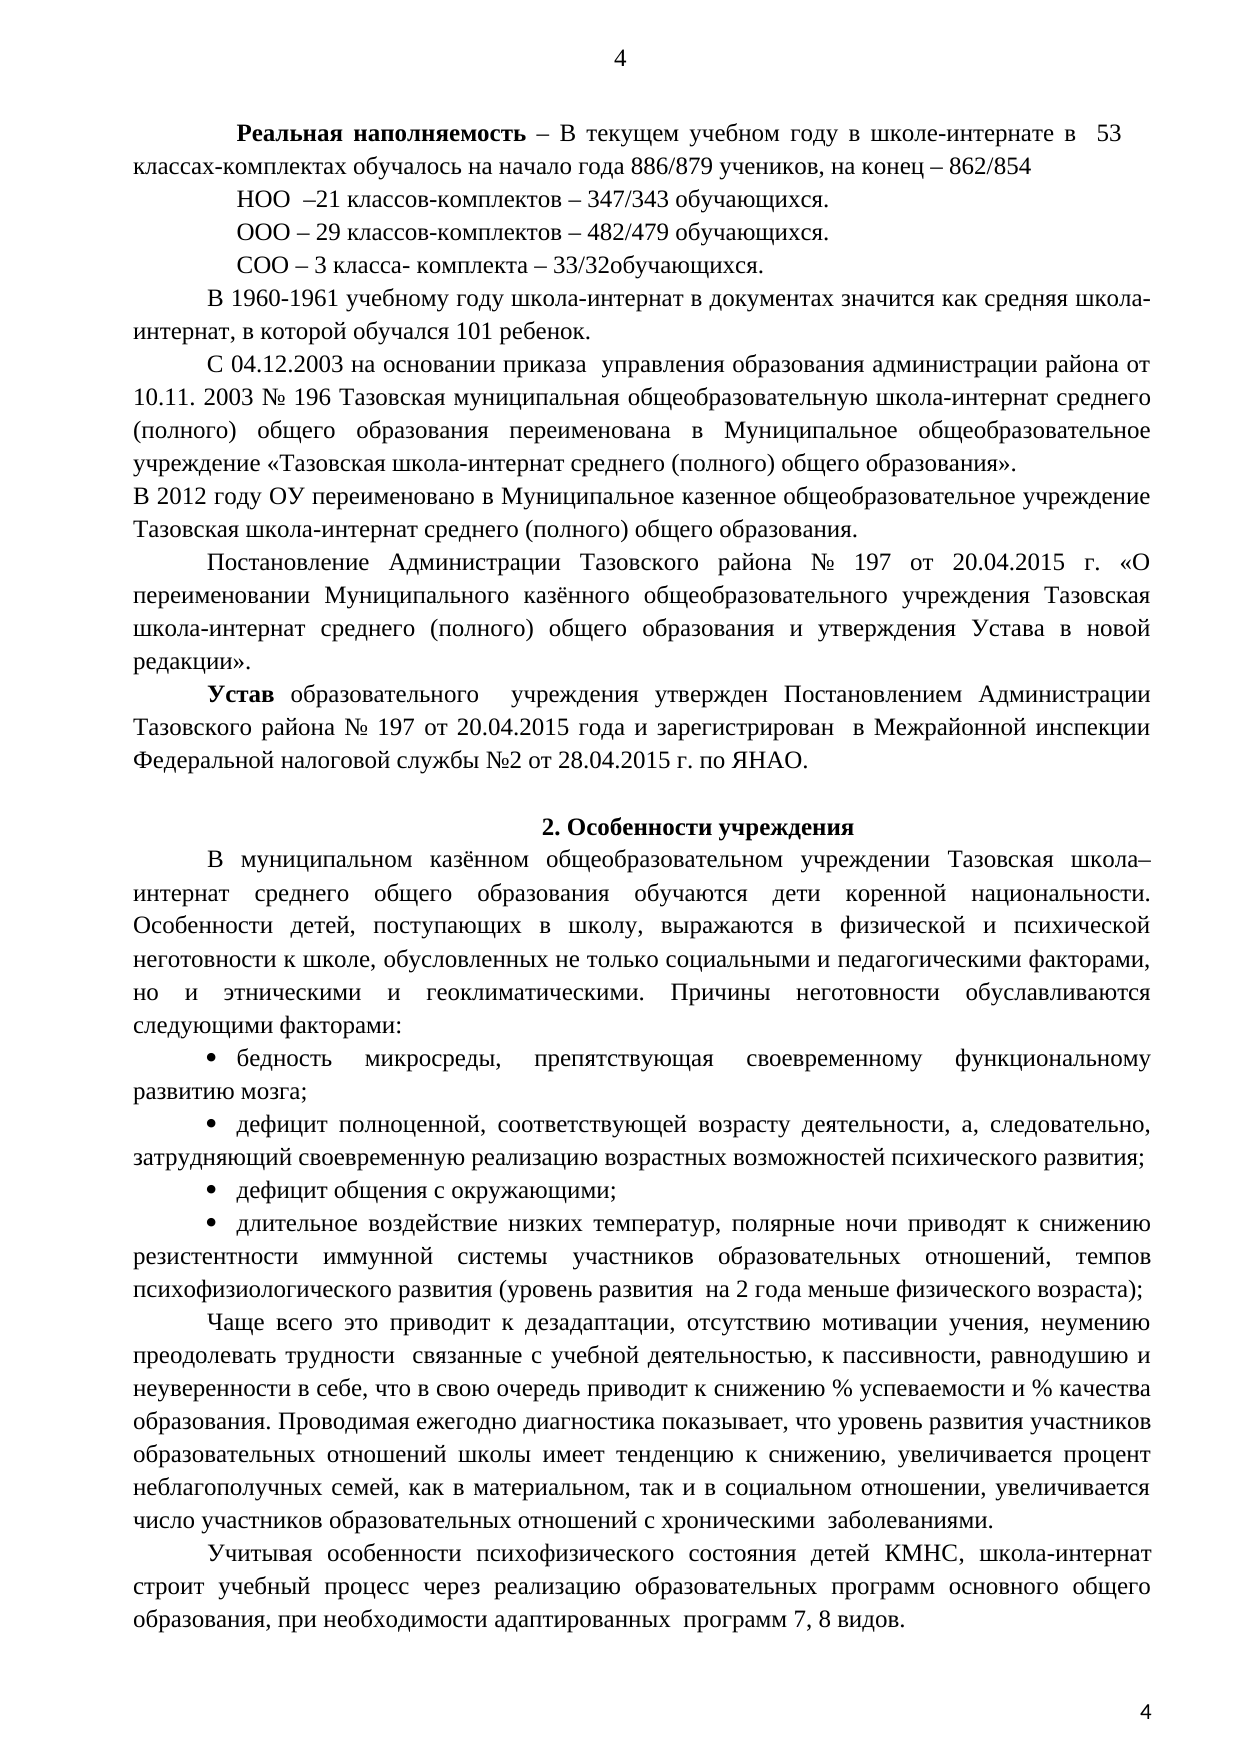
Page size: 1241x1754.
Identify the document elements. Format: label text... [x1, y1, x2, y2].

text СОО – 3 класса- комплекта – 33/32обучающихся. [133, 250, 1122, 279]
list 2. Особенности учреждения [244, 812, 1152, 840]
text В 1960-1961 учебному году школа-интернат в документах значится как средняя школа-интернат, в которой обучался 101 ребенок. [133, 283, 1152, 345]
text ООО – 29 классов-комплектов – 482/479 обучающихся. [133, 217, 1122, 246]
list бедность микросреды, препятствующая своевременному функциональному развитию мозга; [133, 1043, 1152, 1104]
text НОО –21 классов-комплектов – 347/343 обучающихся. [133, 184, 1122, 213]
text Устав образовательного учреждения утвержден Постановлением Администрации Тазовского района № 197 от 20.04.2015 года и зарегистрирован в Межрайонной инспекции Федеральной налоговой службы №2 от 28.04.2015 г. по ЯНАО. [133, 679, 1152, 774]
text Постановление Администрации Тазовского района № 197 от 20.04.2015 г. «О переименовании Муниципального казённого общеобразовательного учреждения Тазовская школа-интернат среднего (полного) общего образования и утверждения Устава в новой редакции». [133, 547, 1152, 675]
text Реальная наполняемость – В текущем учебном году в школе-интернате в 53 классах-комплектах обучалось на начало года 886/879 учеников, на конец – 862/854 [133, 118, 1122, 180]
list дефицит общения с окружающими; [133, 1175, 1152, 1203]
list дефицит полноценной, соответствующей возрасту деятельности, а, следовательно, затрудняющий своевременную реализацию возрастных возможностей психического развития; [133, 1109, 1152, 1171]
text В муниципальном казённом общеобразовательном учреждении Тазовская школа–интернат среднего общего образования обучаются дети коренной национальности. Особенности детей, поступающих в школу, выражаются в физической и психической неготовности к школе, обусловленных не только социальными и педагогическими факторами, но и этническими и геоклиматическими. Причины неготовности обуславливаются следующими факторами: [133, 844, 1152, 1038]
text В 2012 году ОУ переименовано в Муниципальное казенное общеобразовательное учреждение Тазовская школа-интернат среднего (полного) общего образования. [133, 481, 1152, 543]
text Учитывая особенности психофизического состояния детей КМНС, школа-интернат строит учебный процесс через реализацию образовательных программ основного общего образования, при необходимости адаптированных программ 7, 8 видов. [133, 1538, 1152, 1633]
list длительное воздействие низких температур, полярные ночи приводят к снижению резистентности иммунной системы участников образовательных отношений, темпов психофизиологического развития (уровень развития на 2 года меньше физического возраста); [133, 1208, 1152, 1303]
text Чаще всего это приводит к дезадаптации, отсутствию мотивации учения, неумению преодолевать трудности связанные с учебной деятельностью, к пассивности, равнодушию и неуверенности в себе, что в свою очередь приводит к снижению % успеваемости и % качества образования. Проводимая ежегодно диагностика показывает, что уровень развития участников образовательных отношений школы имеет тенденцию к снижению, увеличивается процент неблагополучных семей, как в материальном, так и в социальном отношении, увеличивается число участников образовательных отношений с хроническими заболеваниями. [133, 1307, 1152, 1534]
text С 04.12.2003 на основании приказа управления образования администрации района от 10.11. 2003 № 196 Тазовская муниципальная общеобразовательную школа-интернат среднего (полного) общего образования переименована в Муниципальное общеобразовательное учреждение «Тазовская школа-интернат среднего (полного) общего образования». [133, 349, 1152, 477]
